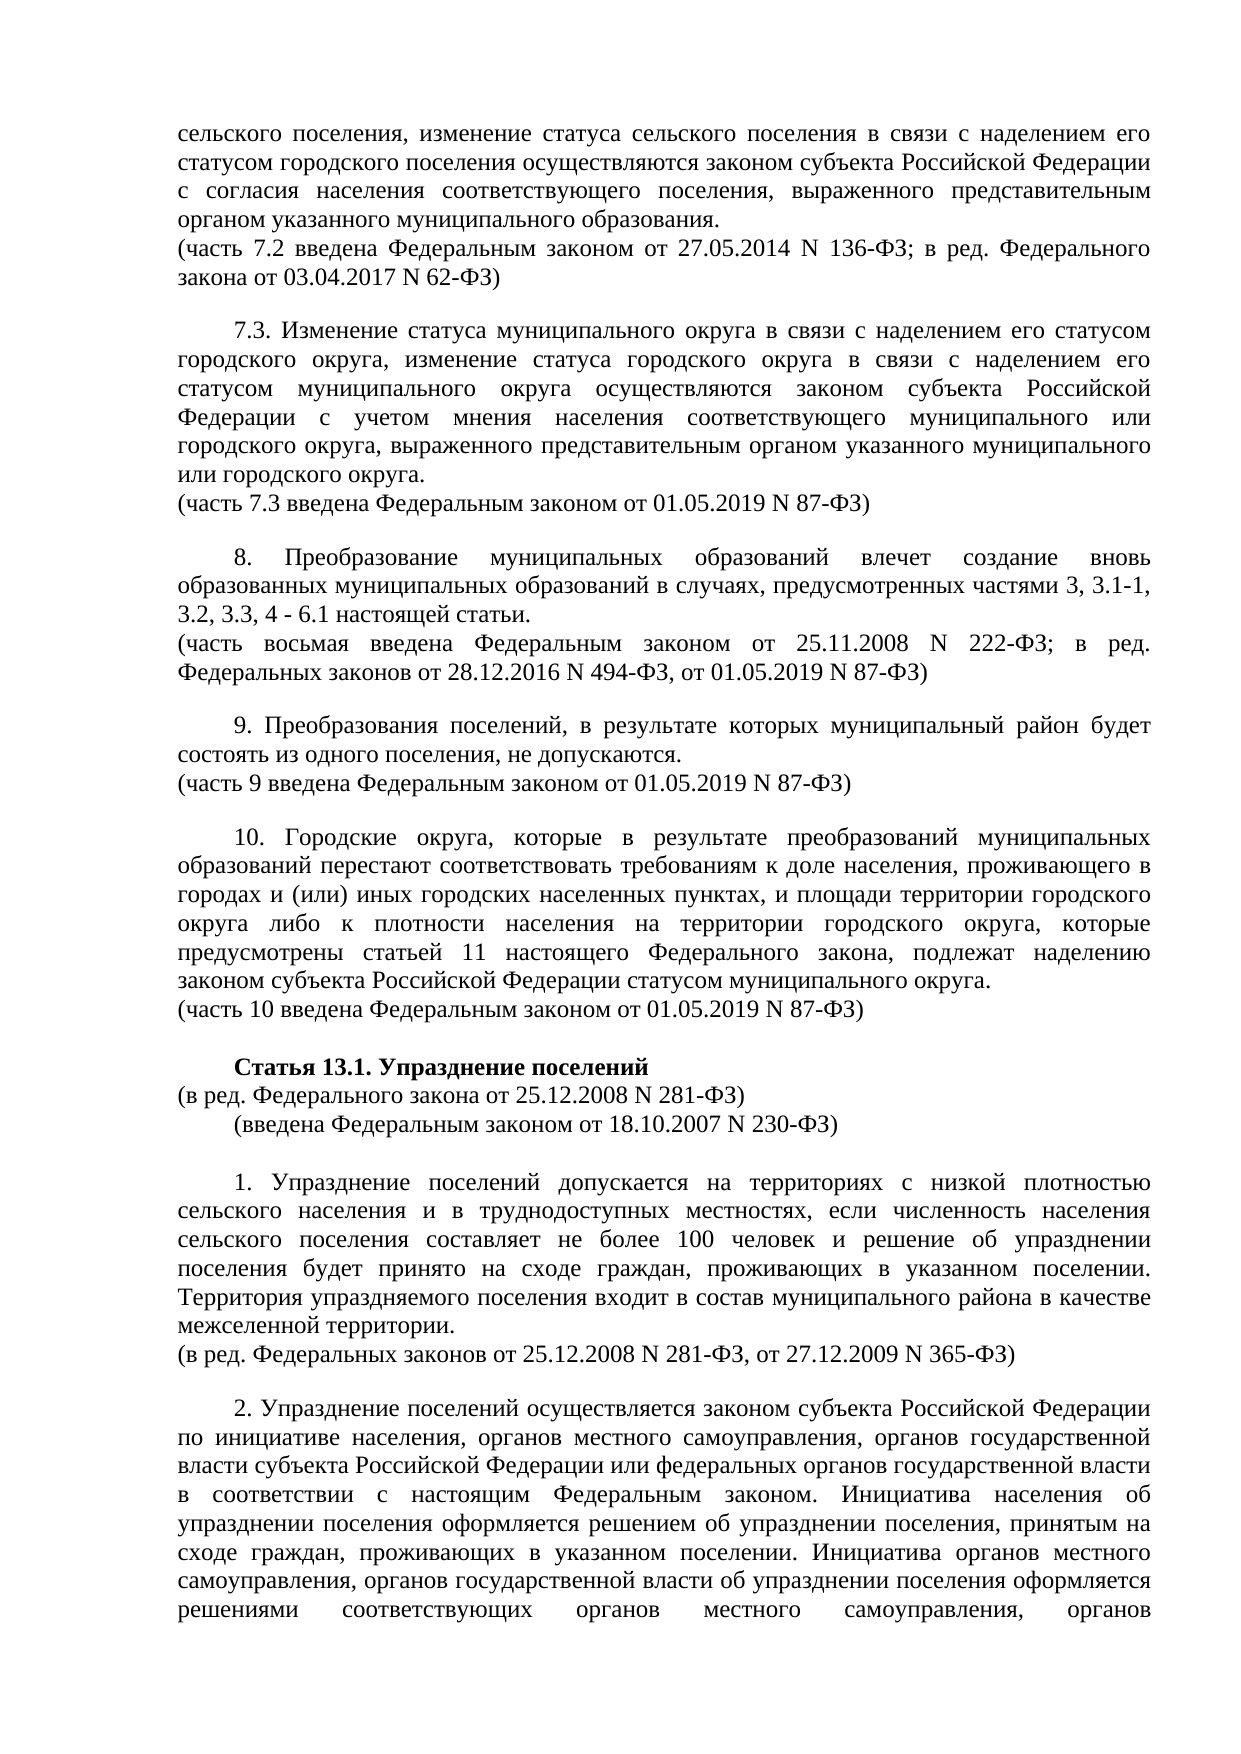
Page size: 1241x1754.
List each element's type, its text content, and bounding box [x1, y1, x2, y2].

text 1. Упразднение поселений допускается на территориях с низкой плотностью сельского населения и в труднодоступных местностях, если численность населения сельского поселения составляет не более 100 человек и решение об упразднении поселения будет принято на сходе граждан, проживающих в указанном поселении. Территория упраздняемого поселения входит в состав муниципального района в качестве межселенной территории. [177, 1167, 1152, 1339]
text (часть 7.2 введена Федеральным законом от 27.05.2014 N 136-ФЗ; в ред. Федерального закона от 03.04.2017 N 62-ФЗ) [177, 233, 1152, 291]
text (введена Федеральным законом от 18.10.2007 N 230-ФЗ) [177, 1109, 1152, 1138]
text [177, 118, 1152, 233]
text 8. Преобразование муниципальных образований влечет создание вновь образованных муниципальных образований в случаях, предусмотренных частями 3, 3.1-1, 3.2, 3.3, 4 - 6.1 настоящей статьи. [177, 542, 1152, 628]
text (в ред. Федерального закона от 25.12.2008 N 281-ФЗ) [177, 1081, 1152, 1109]
text 10. Городские округа, которые в результате преобразований муниципальных образований перестают соответствовать требованиям к доле населения, проживающего в городах и (или) иных городских населенных пунктах, и площади территории городского округа либо к плотности населения на территории городского округа, которые предусмотрены статьей 11 настоящего Федерального закона, подлежат наделению законом субъекта Российской Федерации статусом муниципального округа. [177, 822, 1152, 994]
text (часть восьмая введена Федеральным законом от 25.11.2008 N 222-ФЗ; в ред. Федеральных законов от 28.12.2016 N 494-ФЗ, от 01.05.2019 N 87-ФЗ) [177, 628, 1152, 686]
text 7.3. Изменение статуса муниципального округа в связи с наделением его статусом городского округа, изменение статуса городского округа в связи с наделением его статусом муниципального округа осуществляются законом субъекта Российской Федерации с учетом мнения населения соответствующего муниципального или городского округа, выраженного представительным органом указанного муниципального или городского округа. [177, 316, 1152, 488]
text (часть 10 введена Федеральным законом от 01.05.2019 N 87-ФЗ) [177, 994, 1152, 1023]
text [177, 1393, 1152, 1623]
text (в ред. Федеральных законов от 25.12.2008 N 281-ФЗ, от 27.12.2009 N 365-ФЗ) [177, 1339, 1152, 1368]
title Статья 13.1. Упразднение поселений [177, 1052, 1152, 1081]
text (часть 7.3 введена Федеральным законом от 01.05.2019 N 87-ФЗ) [177, 488, 1152, 517]
text 9. Преобразования поселений, в результате которых муниципальный район будет состоять из одного поселения, не допускаются. [177, 711, 1152, 768]
text (часть 9 введена Федеральным законом от 01.05.2019 N 87-ФЗ) [177, 768, 1152, 797]
